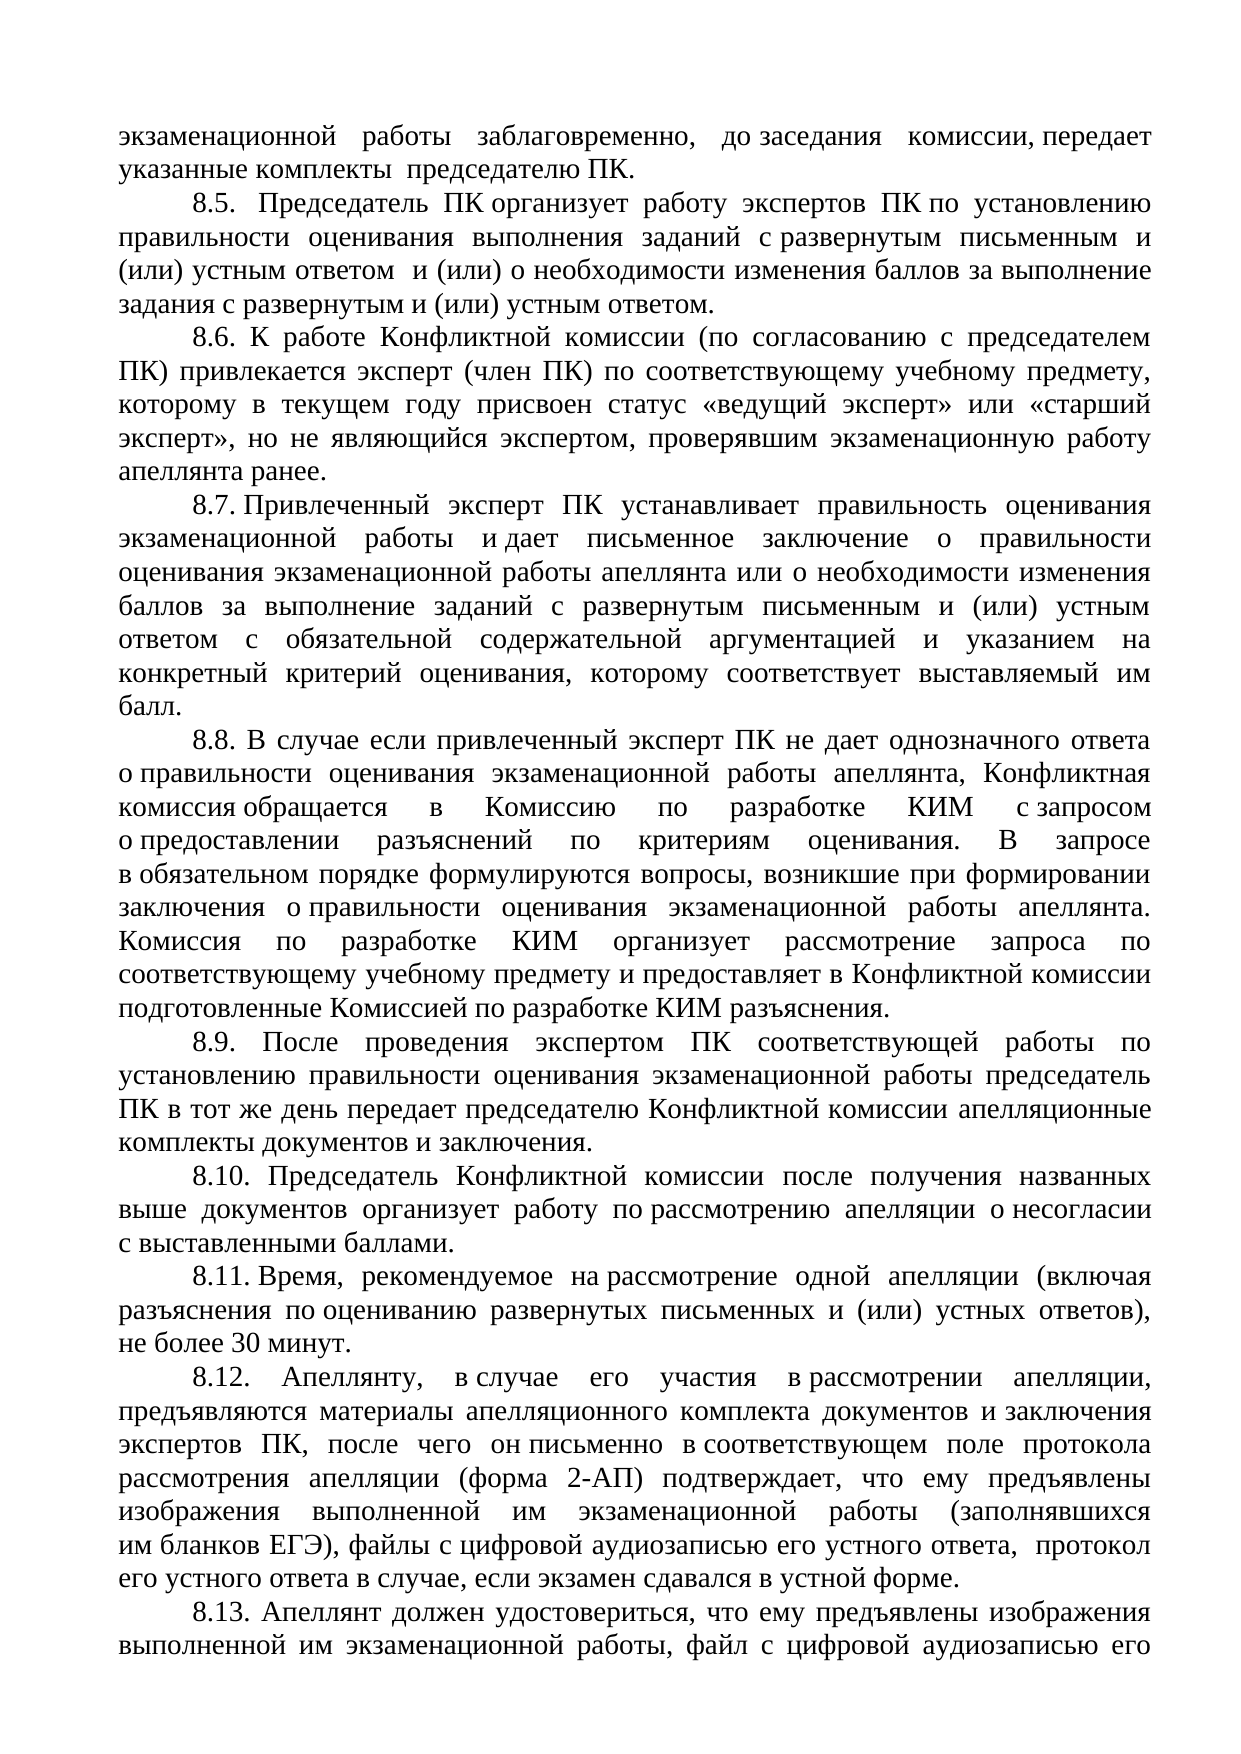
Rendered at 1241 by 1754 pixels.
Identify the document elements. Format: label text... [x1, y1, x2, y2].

list 8.10. Председатель Конфликтной комиссии после получения названных выше документов организует работу по рассмотрению апелляции о несогласии с выставленными баллами. [118, 1158, 1152, 1258]
list 8.12. Апеллянту, в случае его участия в рассмотрении апелляции, предъявляются материалы апелляционного комплекта документов и заключения экспертов ПК, после чего он письменно в соответствующем поле протокола рассмотрения апелляции (форма 2-АП) подтверждает, что ему предъявлены изображения выполненной им экзаменационной работы (заполнявшихся им бланков ЕГЭ), файлы с цифровой аудиозаписью его устного ответа, протокол его устного ответа в случае, если экзамен сдавался в устной форме. [118, 1359, 1152, 1594]
list 8.11. Время, рекомендуемое на рассмотрение одной апелляции (включая разъяснения по оцениванию развернутых письменных и (или) устных ответов), не более 30 минут. [118, 1258, 1152, 1359]
list 8.5. Председатель ПК организует работу экспертов ПК по установлению правильности оценивания выполнения заданий с развернутым письменным и (или) устным ответом и (или) о необходимости изменения баллов за выполнение задания с развернутым и (или) устным ответом. [118, 185, 1152, 319]
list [118, 118, 1152, 185]
list 8.9. После проведения экспертом ПК соответствующей работы по установлению правильности оценивания экзаменационной работы председатель ПК в тот же день передает председателю Конфликтной комиссии апелляционные комплекты документов и заключения. [118, 1024, 1152, 1158]
list 8.6. К работе Конфликтной комиссии (по согласованию с председателем ПК) привлекается эксперт (член ПК) по соответствующему учебному предмету, которому в текущем году присвоен статус «ведущий эксперт» или «старший эксперт», но не являющийся экспертом, проверявшим экзаменационную работу апеллянта ранее. [118, 319, 1152, 487]
list 8.7. Привлеченный эксперт ПК устанавливает правильность оценивания экзаменационной работы и дает письменное заключение о правильности оценивания экзаменационной работы апеллянта или о необходимости изменения баллов за выполнение заданий с развернутым письменным и (или) устным ответом с обязательной содержательной аргументацией и указанием на конкретный критерий оценивания, которому соответствует выставляемый им балл. [118, 487, 1152, 722]
list 8.8. В случае если привлеченный эксперт ПК не дает однозначного ответа о правильности оценивания экзаменационной работы апеллянта, Конфликтная комиссия обращается в Комиссию по разработке КИМ с запросом о предоставлении разъяснений по критериям оценивания. В запросе в обязательном порядке формулируются вопросы, возникшие при формировании заключения о правильности оценивания экзаменационной работы апеллянта. Комиссия по разработке КИМ организует рассмотрение запроса по соответствующему учебному предмету и предоставляет в Конфликтной комиссии подготовленные Комиссией по разработке КИМ разъяснения. [118, 722, 1152, 1024]
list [118, 1594, 1152, 1661]
